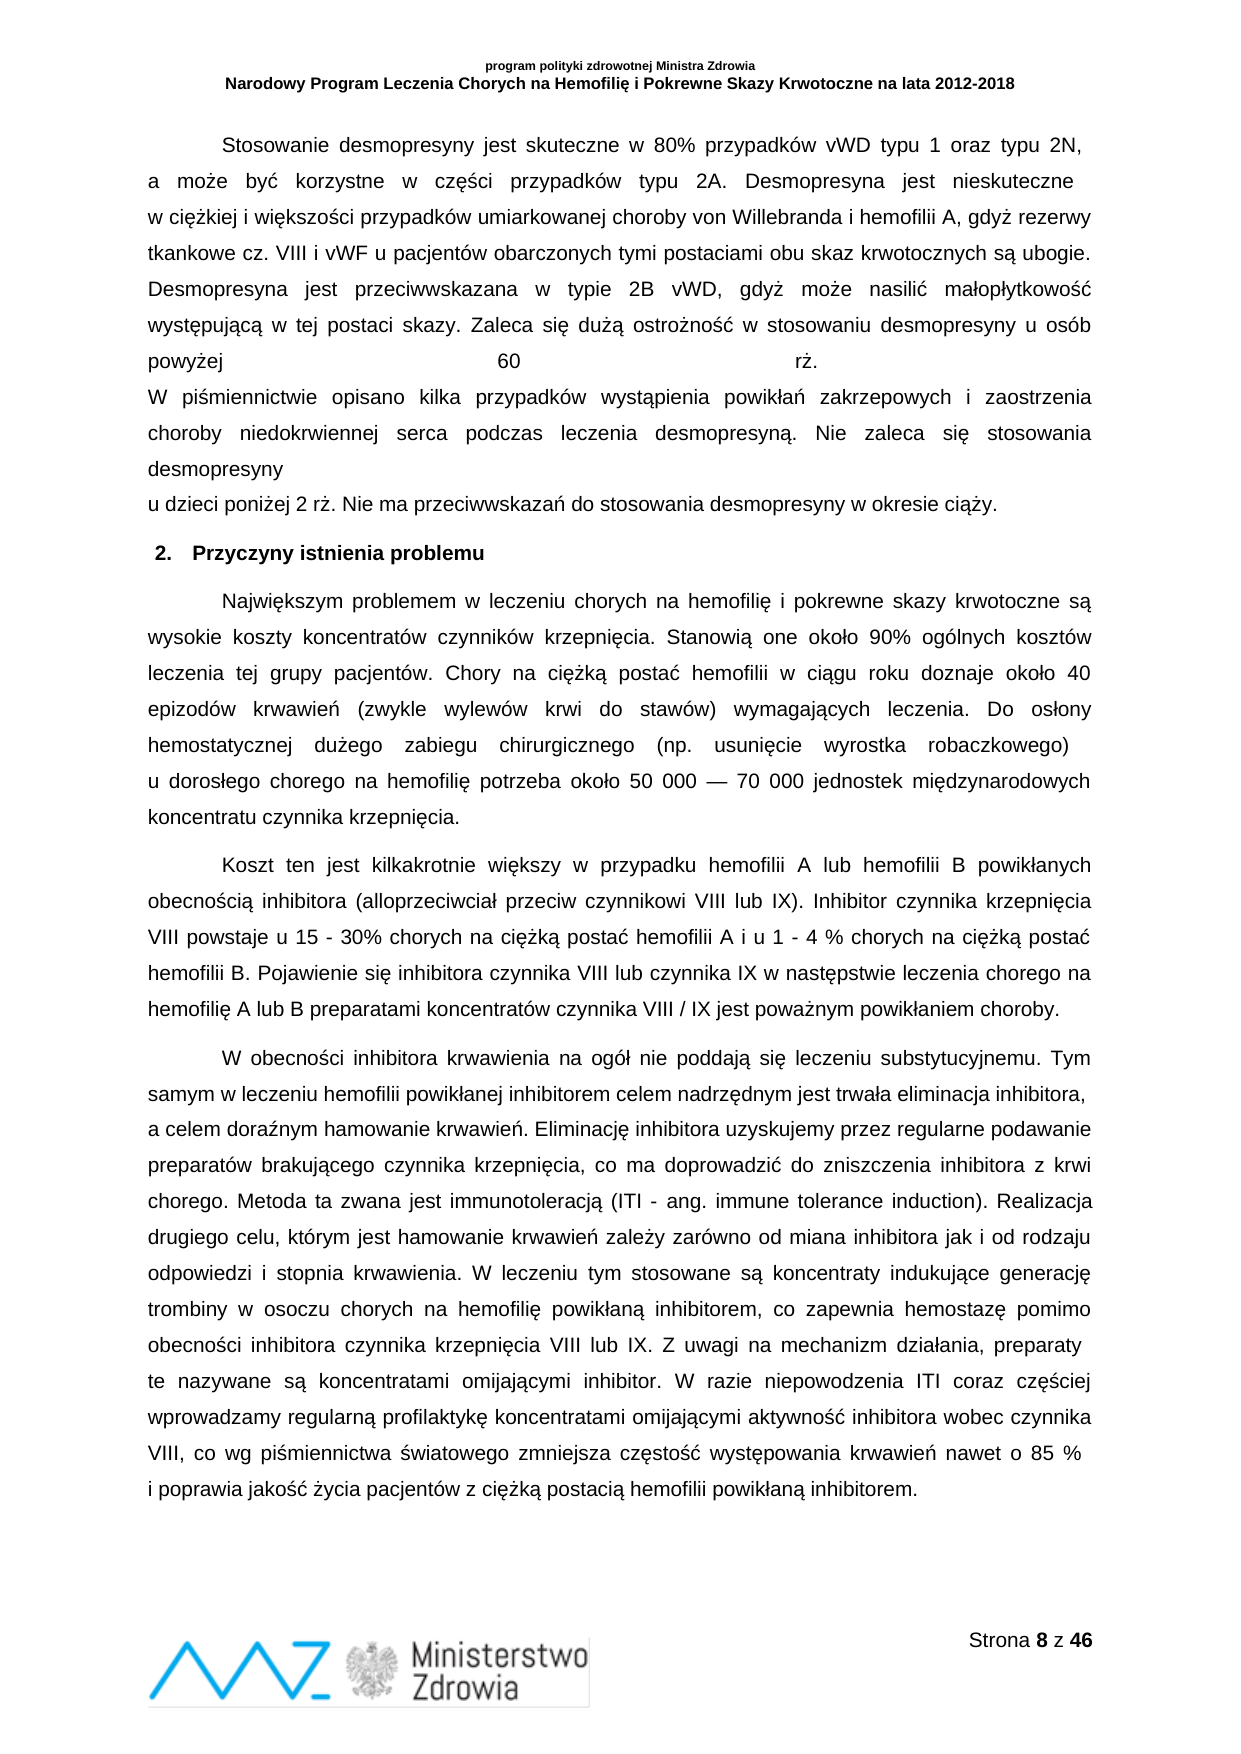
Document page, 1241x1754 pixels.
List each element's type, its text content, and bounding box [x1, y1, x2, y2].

picture [148, 1637, 591, 1709]
text Koszt ten jest kilkakrotnie większy w przypadku hemofilii A lub hemofilii B powikłanych obecnością inhibitora (alloprzeciwciał przeciw czynnikowi VIII lub IX). Inhibitor czynnika krzepnięcia VIII powstaje u 15 - 30% chorych na ciężką postać hemofilii A i u 1 - 4 % chorych na ciężką postać hemofilii B. Pojawienie się inhibitora czynnika VIII lub czynnika IX w następstwie leczenia chorego na hemofilię A lub B preparatami koncentratów czynnika VIII / IX jest poważnym powikłaniem choroby. [148, 853, 1092, 1021]
text Stosowanie desmopresyny jest skuteczne w 80% przypadków vWD typu 1 oraz typu 2N, a może być korzystne w części przypadków typu 2A. Desmopresyna jest nieskuteczne w ciężkiej i większości przypadków umiarkowanej choroby von Willebranda i hemofilii A, gdyż rezerwy tkankowe cz. VIII i vWF u pacjentów obarczonych tymi postaciami obu skaz krwotocznych są ubogie. Desmopresyna jest przeciwwskazana w typie 2B vWD, gdyż może nasilić małopłytkowość występującą w tej postaci skazy. Zaleca się dużą ostrożność w stosowaniu desmopresyny u osób powyżej 60 rż. W piśmiennictwie opisano kilka przypadków wystąpienia powikłań zakrzepowych i zaostrzenia choroby niedokrwiennej serca podczas leczenia desmopresyną. Nie zaleca się stosowania desmopresyny u dzieci poniżej 2 rż. Nie ma przeciwwskazań do stosowania desmopresyny w okresie ciąży. [148, 133, 1092, 516]
subtitle Przyczyny istnienia problemu [154, 541, 1092, 565]
text Największym problemem w leczeniu chorych na hemofilię i pokrewne skazy krwotoczne są wysokie koszty koncentratów czynników krzepnięcia. Stanowią one około 90% ogólnych kosztów leczenia tej grupy pacjentów. Chory na ciężką postać hemofilii w ciągu roku doznaje około 40 epizodów krwawień (zwykle wylewów krwi do stawów) wymagających leczenia. Do osłony hemostatycznej dużego zabiegu chirurgicznego (np. usunięcie wyrostka robaczkowego) u dorosłego chorego na hemofilię potrzeba około 50 000 — 70 000 jednostek międzynarodowych koncentratu czynnika krzepnięcia. [148, 589, 1092, 829]
text W obecności inhibitora krwawienia na ogół nie poddają się leczeniu substytucyjnemu. Tym samym w leczeniu hemofilii powikłanej inhibitorem celem nadrzędnym jest trwała eliminacja inhibitora, a celem doraźnym hamowanie krwawień. Eliminację inhibitora uzyskujemy przez regularne podawanie preparatów brakującego czynnika krzepnięcia, co ma doprowadzić do zniszczenia inhibitora z krwi chorego. Metoda ta zwana jest immunotoleracją (ITI - ang. immune tolerance induction). Realizacja drugiego celu, którym jest hamowanie krwawień zależy zarówno od miana inhibitora jak i od rodzaju odpowiedzi i stopnia krwawienia. W leczeniu tym stosowane są koncentraty indukujące generację trombiny w osoczu chorych na hemofilię powikłaną inhibitorem, co zapewnia hemostazę pomimo obecności inhibitora czynnika krzepnięcia VIII lub IX. Z uwagi na mechanizm działania, preparaty te nazywane są koncentratami omijającymi inhibitor. W razie niepowodzenia ITI coraz częściej wprowadzamy regularną profilaktykę koncentratami omijającymi aktywność inhibitora wobec czynnika VIII, co wg piśmiennictwa światowego zmniejsza częstość występowania krwawień nawet o 85 % i poprawia jakość życia pacjentów z ciężką postacią hemofilii powikłaną inhibitorem. [148, 1045, 1092, 1501]
